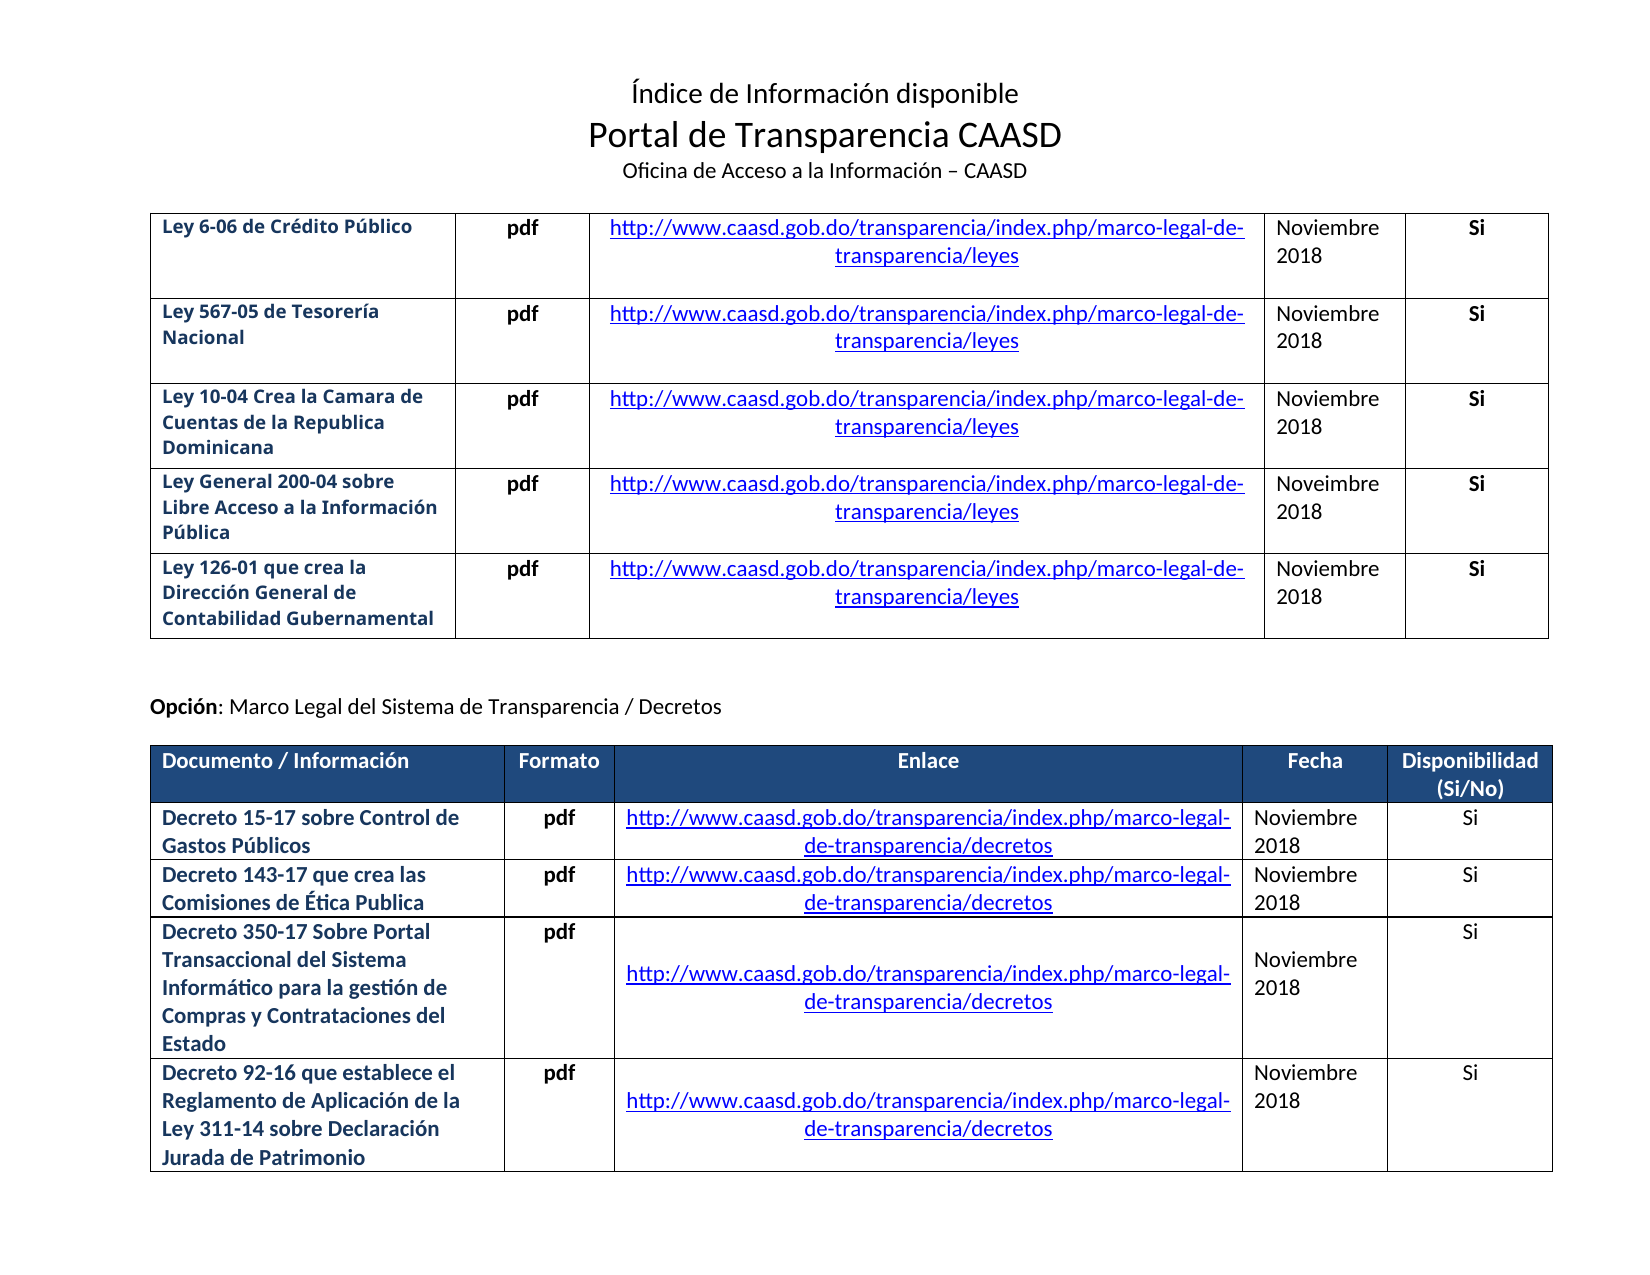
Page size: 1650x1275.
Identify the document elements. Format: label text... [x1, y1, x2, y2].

table_cell http://www.caasd.gob.do/transparencia/index.php/marco-legal-de-transparencia/decretos [615, 918, 1242, 1057]
table_cell Decreto 143-17 que crea las Comisiones de Ética Publica [151, 860, 504, 916]
table_cell pdf [456, 214, 589, 298]
table_cell Si [1406, 384, 1548, 468]
table_cell Noviembre 2018 [1243, 860, 1387, 916]
table_cell Ley 126-01 que crea la Dirección General de Contabilidad Gubernamental [151, 554, 455, 638]
table_cell Si [1388, 918, 1552, 1057]
table_cell pdf [505, 803, 614, 859]
table_cell http://www.caasd.gob.do/transparencia/index.php/marco-legal-de-transparencia/leyes [590, 469, 1264, 553]
table_header Formato [505, 746, 614, 802]
table_cell Si [1406, 299, 1548, 383]
table_cell pdf [456, 299, 589, 383]
table_cell Noviembre 2018 [1243, 918, 1387, 1057]
table_cell Noviembre 2018 [1265, 214, 1405, 298]
table_cell http://www.caasd.gob.do/transparencia/index.php/marco-legal-de-transparencia/leyes [590, 384, 1264, 468]
table_cell Ley 10-04 Crea la Camara de Cuentas de la Republica Dominicana [151, 384, 455, 468]
table_cell Si [1388, 860, 1552, 916]
table_cell Ley 6-06 de Crédito Público [151, 214, 455, 298]
table_cell pdf [505, 918, 614, 1057]
table_header Enlace [615, 746, 1242, 802]
table_cell Si [1406, 214, 1548, 298]
table_cell Si [1406, 554, 1548, 638]
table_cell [590, 299, 1264, 383]
table_cell pdf [456, 554, 589, 638]
text Opción: Marco Legal del Sistema de Transparencia / Decretos [150, 692, 1500, 720]
table_cell Noviembre 2018 [1265, 299, 1405, 383]
table_header Disponibilidad (Si/No) [1388, 746, 1552, 802]
table_cell pdf [456, 384, 589, 468]
table_cell http://www.caasd.gob.do/transparencia/index.php/marco-legal-de-transparencia/decretos [615, 860, 1242, 916]
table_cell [590, 214, 1264, 298]
table_cell Si [1388, 1059, 1552, 1171]
table_cell Noviembre 2018 [1243, 803, 1387, 859]
table_cell Ley General 200-04 sobre Libre Acceso a la Información Pública [151, 469, 455, 553]
table_cell pdf [456, 469, 589, 553]
table_header Fecha [1243, 746, 1387, 802]
table_cell pdf [505, 1059, 614, 1171]
table_cell http://www.caasd.gob.do/transparencia/index.php/marco-legal-de-transparencia/leyes [590, 554, 1264, 638]
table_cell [615, 1059, 1242, 1171]
table_cell Decreto 92-16 que establece el Reglamento de Aplicación de la Ley 311-14 sobre Declaración Jurada de Patrimonio [151, 1059, 504, 1171]
table_cell pdf [505, 860, 614, 916]
table_cell Decreto 15-17 sobre Control de Gastos Públicos [151, 803, 504, 859]
table_cell Noveimbre 2018 [1265, 469, 1405, 553]
table_header Documento / Información [151, 746, 504, 802]
table_cell Si [1406, 469, 1548, 553]
table_cell Decreto 350-17 Sobre Portal Transaccional del Sistema Informático para la gestión de Compras y Contrataciones del Estado [151, 918, 504, 1057]
table_cell Si [1388, 803, 1552, 859]
table_cell Noviembre 2018 [1265, 554, 1405, 638]
table_cell Ley 567-05 de Tesorería Nacional [151, 299, 455, 383]
table_cell http://www.caasd.gob.do/transparencia/index.php/marco-legal-de-transparencia/decretos [615, 803, 1242, 859]
table_cell Noviembre 2018 [1243, 1059, 1387, 1171]
table_cell Noviembre 2018 [1265, 384, 1405, 468]
